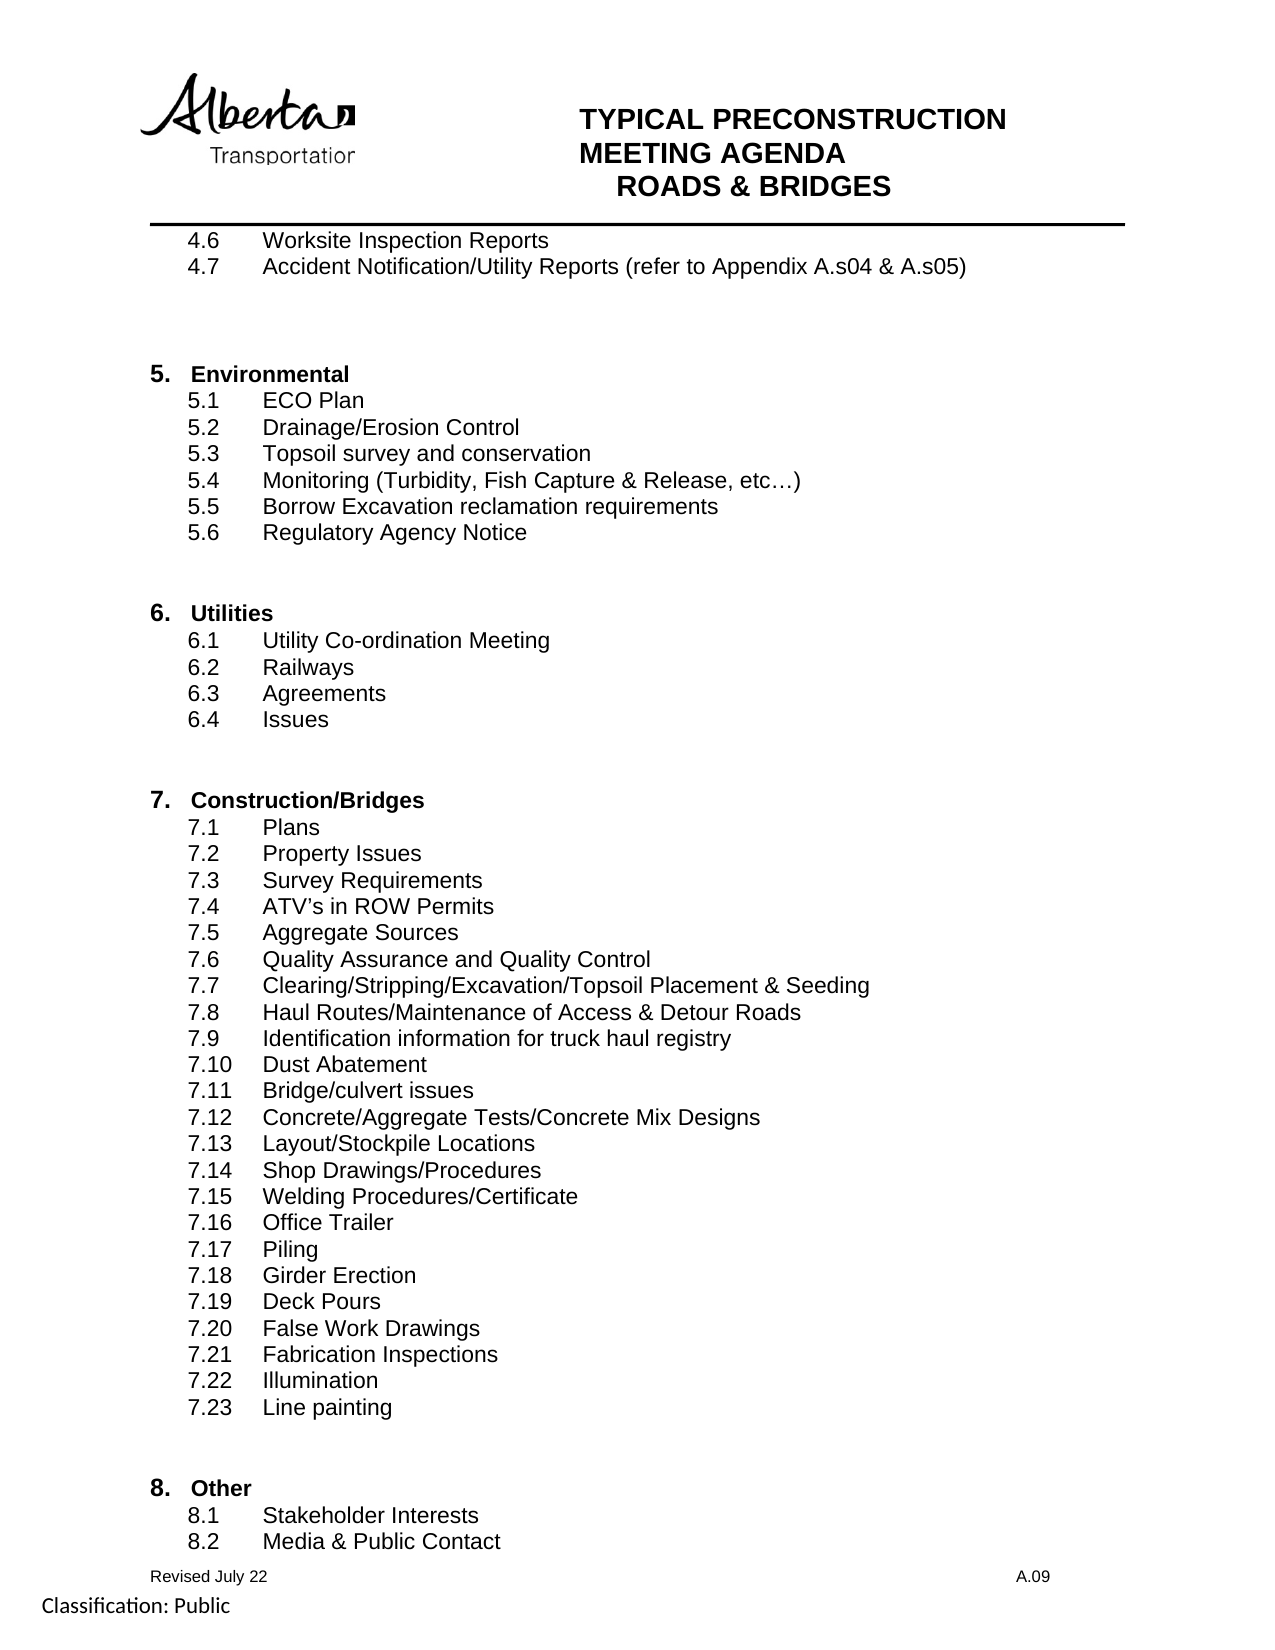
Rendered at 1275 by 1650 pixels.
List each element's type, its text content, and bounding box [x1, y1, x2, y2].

list Plans [187, 814, 1125, 840]
list Worksite Inspection Reports [187, 227, 1125, 253]
list Piling [187, 1236, 1125, 1262]
list ECO Plan [187, 387, 1125, 414]
list Other [150, 1473, 1125, 1502]
list Issues [187, 706, 1125, 732]
list Monitoring (Turbidity, Fish Capture & Release, etc…) [187, 467, 1125, 493]
list Clearing/Stripping/Excavation/Topsoil Placement & Seeding [187, 972, 1125, 998]
list Utility Co-ordination Meeting [187, 627, 1125, 653]
list False Work Drawings [187, 1315, 1125, 1341]
picture [139, 73, 355, 164]
list Railways [187, 653, 1125, 680]
list Girder Erection [187, 1262, 1125, 1288]
list Identification information for truck haul registry [187, 1025, 1125, 1051]
list Dust Abatement [187, 1051, 1125, 1077]
list Line painting [187, 1394, 1125, 1420]
list Accident Notification/Utility Reports (refer to Appendix A.s04 & A.s05) [187, 253, 1125, 280]
list Welding Procedures/Certificate [187, 1183, 1125, 1209]
list Utilities [150, 598, 1125, 627]
list Quality Assurance and Quality Control [187, 946, 1125, 972]
list Construction/Bridges [150, 785, 1125, 814]
list Deck Pours [187, 1288, 1125, 1315]
list Property Issues [187, 840, 1125, 867]
list Media & Public Contact [187, 1528, 1125, 1554]
list Regulatory Agency Notice [187, 519, 1125, 546]
list Stakeholder Interests [187, 1502, 1125, 1528]
list Illumination [187, 1367, 1125, 1394]
list Drainage/Erosion Control [187, 414, 1125, 440]
list Office Trailer [187, 1209, 1125, 1236]
list Layout/Stockpile Locations [187, 1130, 1125, 1157]
list Shop Drawings/Procedures [187, 1157, 1125, 1183]
list Haul Routes/Maintenance of Access & Detour Roads [187, 998, 1125, 1025]
list Environmental [150, 359, 1125, 387]
list Bridge/culvert issues [187, 1077, 1125, 1104]
list Borrow Excavation reclamation requirements [187, 493, 1125, 519]
list Concrete/Aggregate Tests/Concrete Mix Designs [187, 1104, 1125, 1130]
list Survey Requirements [187, 867, 1125, 893]
list Aggregate Sources [187, 919, 1125, 946]
list Fabrication Inspections [187, 1341, 1125, 1367]
list Topsoil survey and conservation [187, 440, 1125, 467]
list Agreements [187, 680, 1125, 706]
list ATV’s in ROW Permits [187, 893, 1125, 919]
